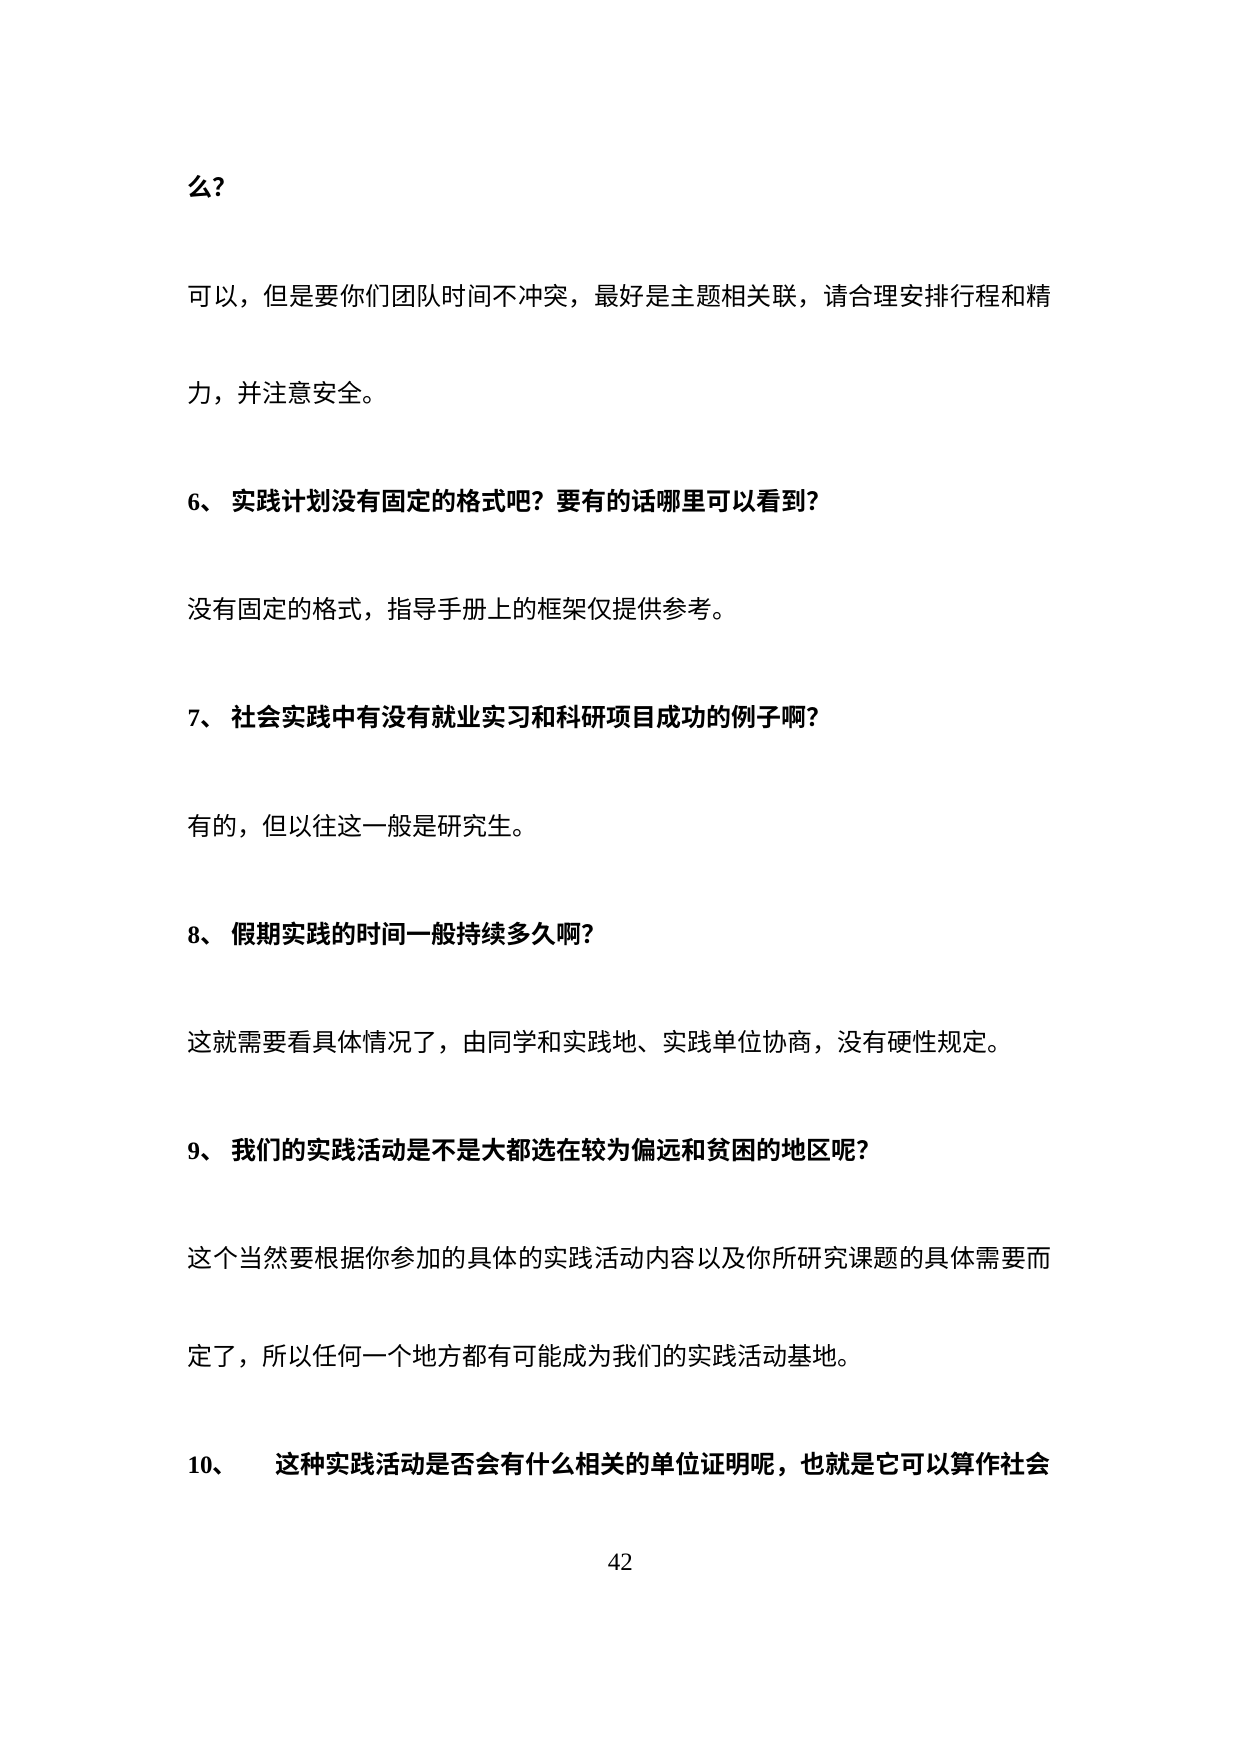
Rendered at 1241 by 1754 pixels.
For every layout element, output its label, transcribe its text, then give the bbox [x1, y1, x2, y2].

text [187, 153, 1053, 218]
list 假期实践的时间一般持续多久啊？ [187, 900, 1053, 965]
list 实践计划没有固定的格式吧？要有的话哪里可以看到？ [187, 467, 1053, 532]
list 社会实践中有没有就业实习和科研项目成功的例子啊？ [187, 683, 1053, 748]
text 可以，但是要你们团队时间不冲突，最好是主题相关联，请合理安排行程和精力，并注意安全。 [187, 262, 1053, 424]
text 这个当然要根据你参加的具体的实践活动内容以及你所研究课题的具体需要而定了，所以任何一个地方都有可能成为我们的实践活动基地。 [187, 1224, 1053, 1387]
text 这就需要看具体情况了，由同学和实践地、实践单位协商，没有硬性规定。 [187, 1008, 1053, 1073]
text 没有固定的格式，指导手册上的框架仅提供参考。 [187, 575, 1053, 640]
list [187, 1430, 1053, 1495]
list 我们的实践活动是不是大都选在较为偏远和贫困的地区呢？ [187, 1116, 1053, 1181]
text 有的，但以往这一般是研究生。 [187, 792, 1053, 857]
